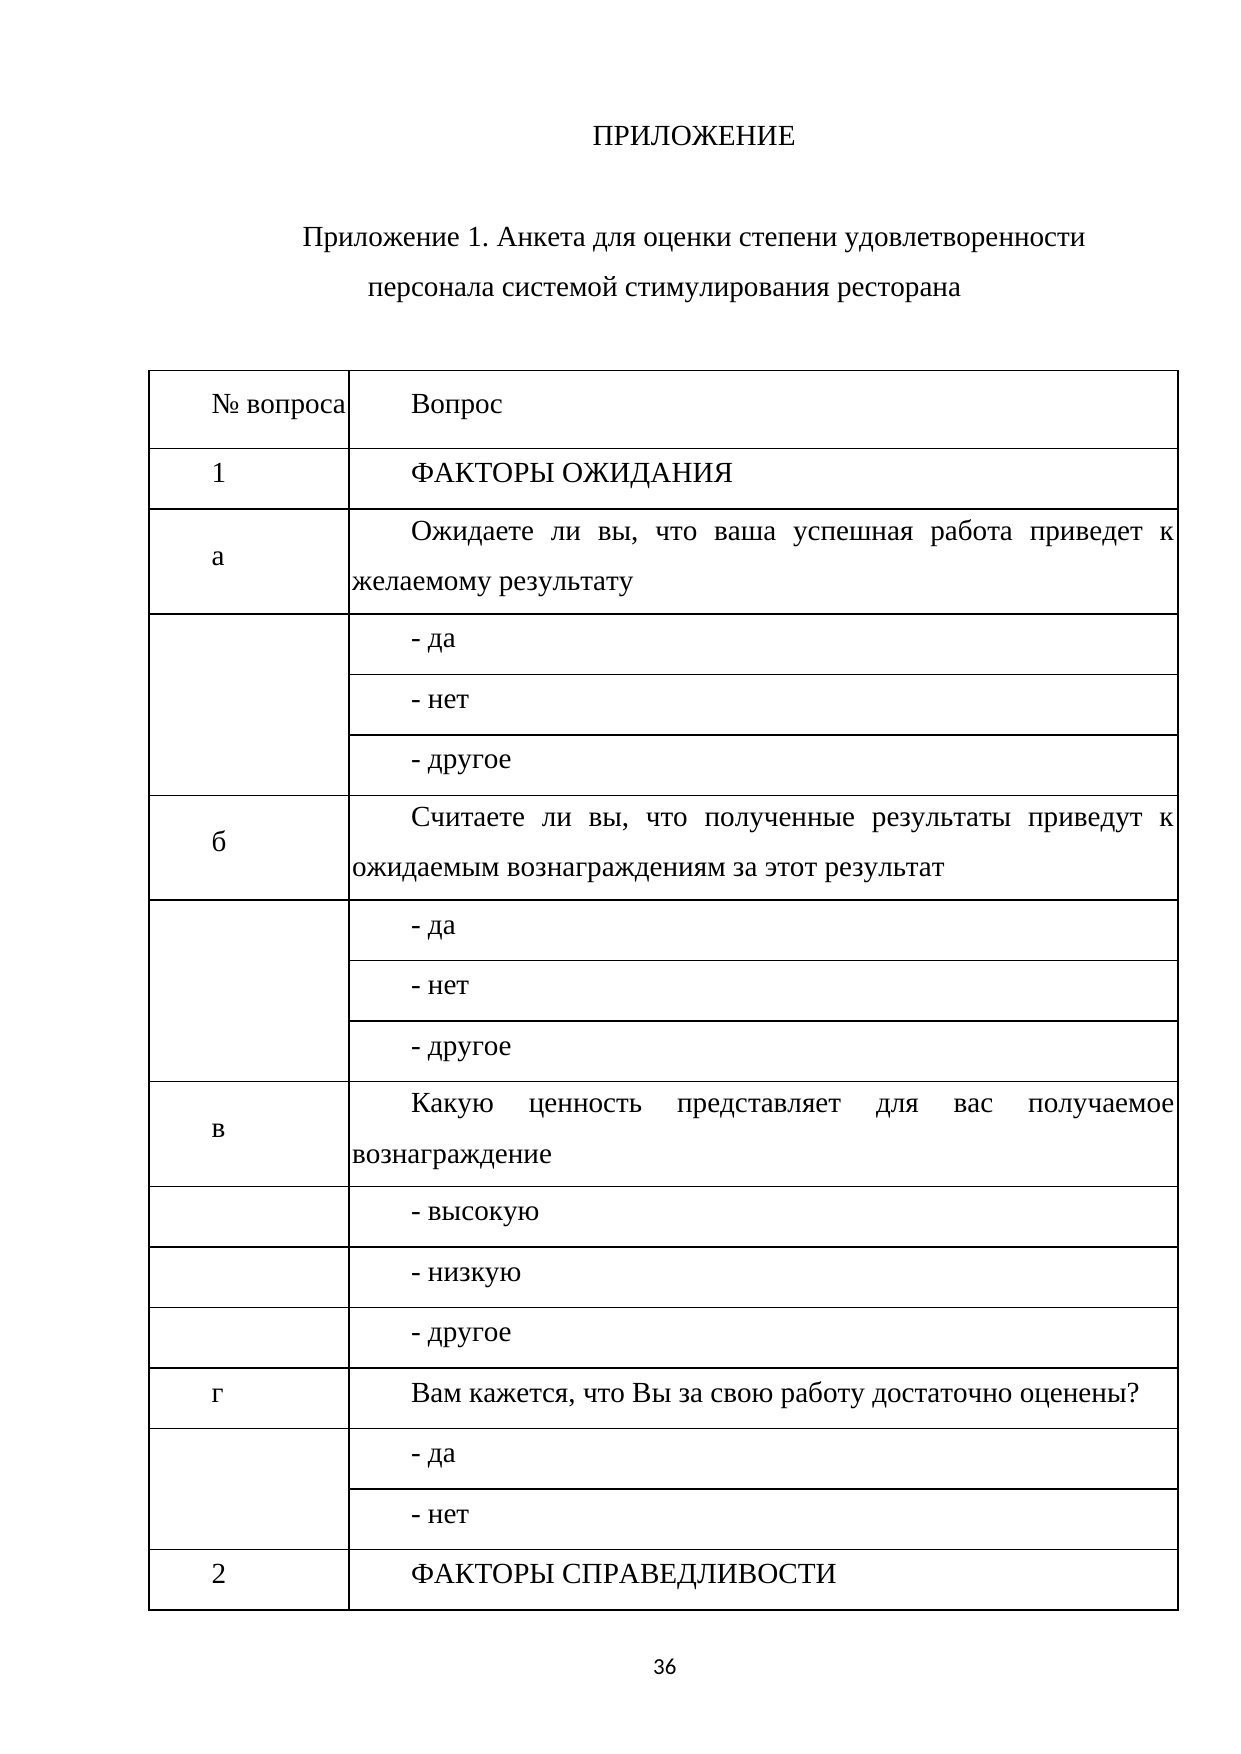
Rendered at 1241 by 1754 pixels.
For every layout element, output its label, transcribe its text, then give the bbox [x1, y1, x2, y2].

table_cell ФАКТОРЫ ОЖИДАНИЯ [350, 449, 1177, 508]
table_cell а [150, 510, 348, 613]
table_cell - нет [350, 675, 1177, 734]
table_cell - низкую [350, 1248, 1177, 1307]
table_cell [150, 1248, 348, 1307]
table_cell Ожидаете ли вы, что ваша успешная работа приведет к желаемому результату [350, 510, 1177, 613]
table_header № вопроса [150, 371, 348, 448]
text Приложение 1. Анкета для оценки степени удовлетворенности персонала системой стимулирования ресторана [177, 219, 1152, 303]
table_cell г [150, 1369, 348, 1428]
table_cell - нет [350, 1490, 1177, 1549]
table_cell - другое [350, 736, 1177, 794]
table_cell б [150, 796, 348, 899]
text ПРИЛОЖЕНИЕ [177, 118, 1152, 152]
table_cell Какую ценность представляет для вас получаемое вознаграждение [350, 1082, 1177, 1186]
table_cell [150, 901, 348, 1081]
table_cell 2 [150, 1550, 348, 1609]
table_cell в [150, 1082, 348, 1186]
table_cell - высокую [350, 1187, 1177, 1246]
table_cell Вам кажется, что Вы за свою работу достаточно оценены? [350, 1369, 1177, 1428]
table_cell [150, 1187, 348, 1246]
table_cell 1 [150, 449, 348, 508]
table_cell - да [350, 1429, 1177, 1488]
table_cell [150, 1308, 348, 1367]
table_cell - да [350, 615, 1177, 673]
table_cell - нет [350, 961, 1177, 1020]
table_header Вопрос [350, 371, 1177, 448]
table_cell - да [350, 901, 1177, 960]
table_cell - другое [350, 1022, 1177, 1081]
table_cell Считаете ли вы, что полученные результаты приведут к ожидаемым вознаграждениям за этот результат [350, 796, 1177, 899]
table_cell [150, 1429, 348, 1549]
table_cell [150, 615, 348, 794]
table_cell - другое [350, 1308, 1177, 1367]
table_cell ФАКТОРЫ СПРАВЕДЛИВОСТИ [350, 1550, 1177, 1609]
